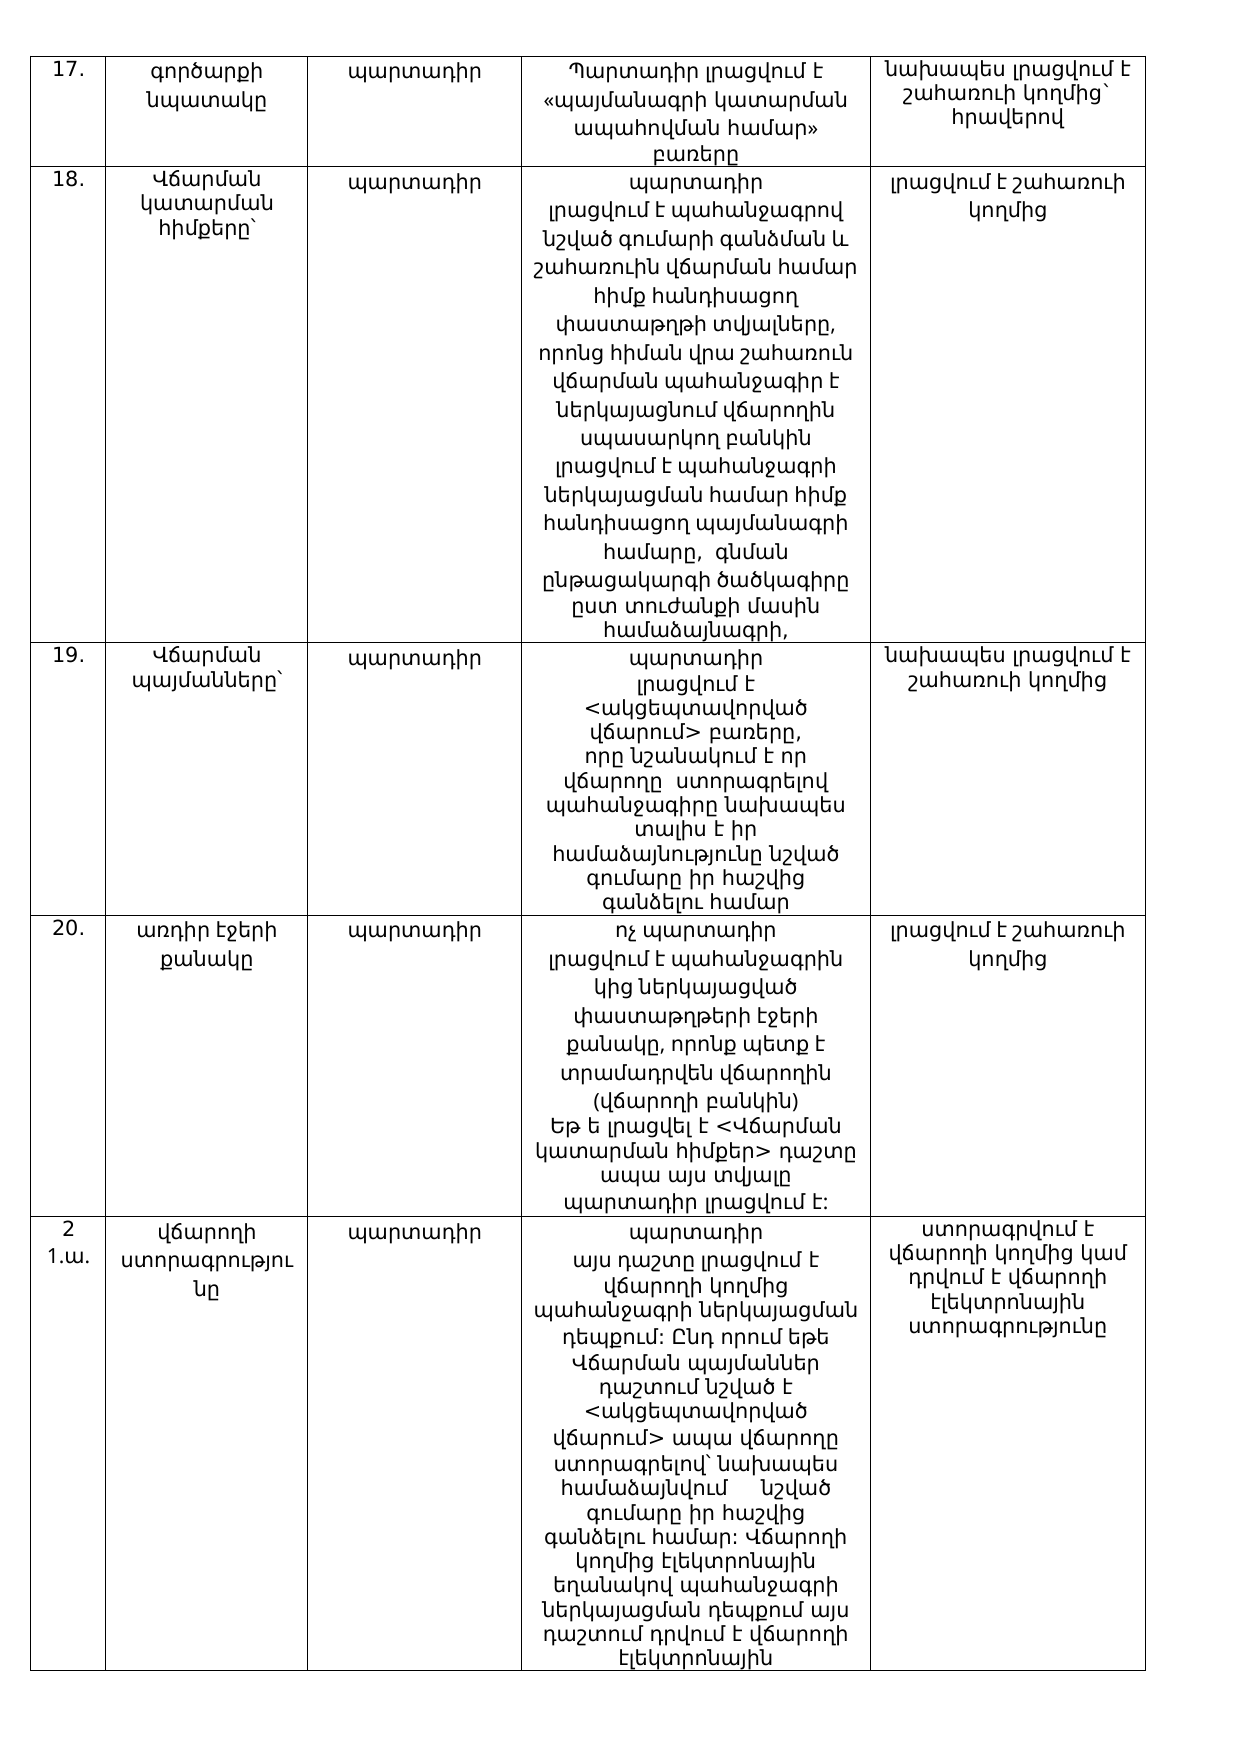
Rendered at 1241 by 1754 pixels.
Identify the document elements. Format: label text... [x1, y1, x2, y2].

table_cell 18. [31, 167, 105, 642]
table_cell ոչ պարտադիր լրացվում է պահանջագրին կից ներկայացված փաստաթղթերի էջերի քանակը, որոնք պետք է տրամադրվեն վճարողին (վճարողի բանկին) Եթ ե լրացվել է <Վճարման կատարման հիմքեր> դաշտը ապա այս տվյալը պարտադիր լրացվում է: [522, 916, 870, 1216]
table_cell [106, 1217, 307, 1670]
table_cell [871, 1217, 1145, 1670]
table_cell 21.ա. [31, 1217, 105, 1670]
table_cell պարտադիր [308, 916, 521, 1216]
table_cell Վճարման կատարման հիմքերը՝ [106, 167, 307, 642]
table_cell 19. [31, 643, 105, 914]
table_cell լրացվում է շահառուի կողմից [871, 916, 1145, 1216]
table_cell պարտադիր լրացվում է <ակցեպտավորված վճարում> բառերը, որը նշանակում է որ վճարողը ստորագրելով պահանջագիրը նախապես տալիս է իր համաձայնությունը նշված գումարը իր հաշվից գանձելու համար [522, 643, 870, 914]
table_cell պարտադիր [308, 643, 521, 914]
table_cell Պարտադիր լրացվում է «պայմանագրի կատարման ապահովման համար» բառերը [522, 57, 870, 166]
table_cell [522, 1217, 870, 1670]
table_cell պարտադիր [308, 167, 521, 642]
table_cell նախապես լրացվում է շահառուի կողմից [871, 643, 1145, 914]
table_cell նախապես լրացվում է շահառուի կողմից` հրավերով [871, 57, 1145, 166]
table_cell պարտադիր [308, 57, 521, 166]
table_cell Վճարման պայմանները՝ [106, 643, 307, 914]
table_cell 17. [31, 57, 105, 166]
table_cell լրացվում է շահառուի կողմից [871, 167, 1145, 642]
table_cell գործարքի նպատակը [106, 57, 307, 166]
table_cell 20. [31, 916, 105, 1216]
table_cell առդիր էջերի քանակը [106, 916, 307, 1216]
table_cell պարտադիր [308, 1217, 521, 1670]
table_cell պարտադիր լրացվում է պահանջագրով նշված գումարի գանձման և շահառուին վճարման համար հիմք հանդիսացող փաստաթղթի տվյալները, որոնց հիման վրա շահառուն վճարման պահանջագիր է ներկայացնում վճարողին սպասարկող բանկին լրացվում է պահանջագրի ներկայացման համար հիմք հանդիսացող պայմանագրի համարը, գնման ընթացակարգի ծածկագիրը ըստ տուժանքի մասին համաձայնագրի, [522, 167, 870, 642]
